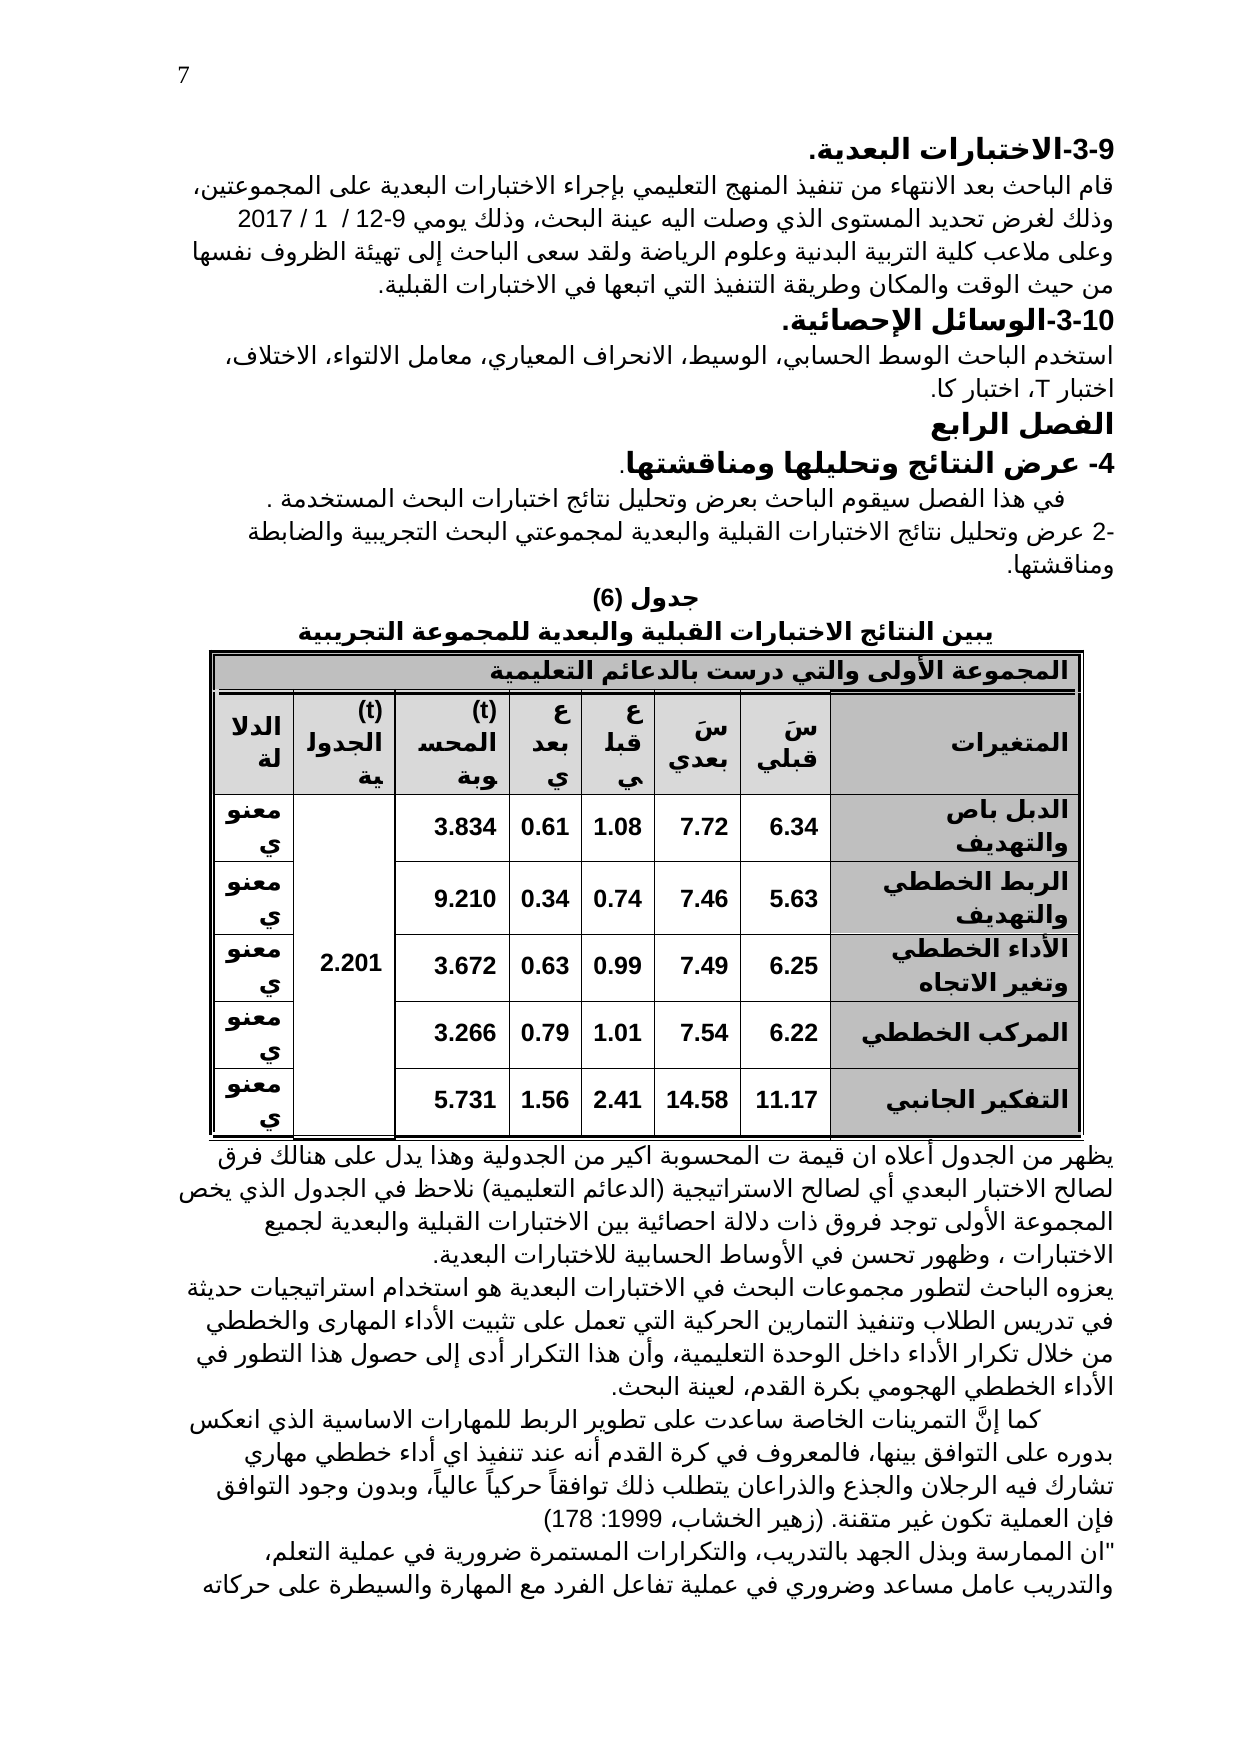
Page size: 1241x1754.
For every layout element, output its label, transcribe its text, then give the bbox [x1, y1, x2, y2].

table_cell 5.731 [396, 1069, 509, 1135]
table_cell 0.63 [510, 935, 581, 1001]
table_cell 0.61 [510, 795, 581, 861]
table_cell معنوي [215, 1002, 293, 1068]
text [177, 1537, 1115, 1599]
table_cell الدبل باص والتهديف [831, 795, 1078, 861]
text جدول (6) [177, 583, 1115, 612]
table_cell 7.49 [655, 935, 740, 1001]
table_cell 5.63 [741, 862, 830, 933]
table_cell 0.99 [582, 935, 654, 1001]
text استخدم الباحث الوسط الحسابي، الوسيط، الانحراف المعياري، معامل الالتواء، الاختلاف، اختبار T، اختبار كا. [177, 341, 1115, 403]
text -2 عرض وتحليل نتائج الاختبارات القبلية والبعدية لمجموعتي البحث التجريبية والضابطة ومناقشتها. [177, 517, 1115, 579]
list 3-10-الوسائل الإحصائية. [177, 303, 1115, 336]
table_cell المركب الخططي [831, 1002, 1078, 1068]
table_cell 3.266 [396, 1002, 509, 1068]
list الفصل الرابع [177, 407, 1115, 441]
text قام الباحث بعد الانتهاء من تنفيذ المنهج التعليمي بإجراء الاختبارات البعدية على المجموعتين، وذلك لغرض تحديد المستوى الذي وصلت اليه عينة البحث، وذلك يومي 9-12 / 1 / 2017 وعلى ملاعب كلية التربية البدنية وعلوم الرياضة ولقد سعى الباحث إلى تهيئة الظروف نفسها من حيث الوقت والمكان وطريقة التنفيذ التي اتبعها في الاختبارات القبلية. [177, 171, 1115, 298]
table_cell ع بعدي [510, 695, 581, 794]
text يعزوه الباحث لتطور مجموعات البحث في الاختبارات البعدية هو استخدام استراتيجيات حديثة في تدريس الطلاب وتنفيذ التمارين الحركية التي تعمل على تثبيت الأداء المهارى والخططي من خلال تكرار الأداء داخل الوحدة التعليمية، وأن هذا التكرار أدى إلى حصول هذا التطور في الأداء الخططي الهجومي بكرة القدم، لعينة البحث. [177, 1273, 1115, 1401]
table_cell معنوي [215, 862, 293, 933]
table_cell 0.74 [582, 862, 654, 933]
table_cell 7.54 [655, 1002, 740, 1068]
table_cell الربط الخططي والتهديف [831, 862, 1078, 933]
text في هذا الفصل سيقوم الباحث بعرض وتحليل نتائج اختبارات البحث المستخدمة . [177, 484, 1115, 513]
table_cell معنوي [215, 795, 293, 861]
table_cell 1.08 [582, 795, 654, 861]
text كما إنَّ التمرينات الخاصة ساعدت على تطوير الربط للمهارات الاساسية الذي انعكس بدوره على التوافق بينها، فالمعروف في كرة القدم أنه عند تنفيذ اي أداء خططي مهاري تشارك فيه الرجلان والجذع والذراعان يتطلب ذلك توافقاً حركياً عالياً، وبدون وجود التوافق فإن العملية تكون غير متقنة. (زهير الخشاب، 1999: 178) [177, 1405, 1115, 1533]
table_cell 9.210 [396, 862, 509, 933]
table_cell (t) الجدولية [294, 695, 394, 794]
table_cell 1.56 [510, 1069, 581, 1135]
list 3-9-الاختبارات البعدية. [177, 132, 1115, 166]
list 4- عرض النتائج وتحليلها ومناقشتها. [177, 446, 1115, 479]
table_cell 7.46 [655, 862, 740, 933]
table_cell 2.201 [294, 795, 394, 1135]
table_cell (t) المحسوبة [396, 695, 509, 794]
text يبين النتائج الاختبارات القبلية والبعدية للمجموعة التجريبية [177, 616, 1115, 645]
table_header المجموعة الأولى والتي درست بالدعائم التعليمية [215, 656, 1078, 689]
table_cell الدلالة [212, 689, 293, 794]
table_cell 3.672 [396, 935, 509, 1001]
table_cell معنوي [212, 1068, 293, 1135]
table_cell 3.834 [396, 795, 509, 861]
table_cell 0.34 [510, 862, 581, 933]
table_cell 2.41 [582, 1069, 654, 1135]
table_cell 6.22 [741, 1002, 830, 1068]
table_cell سَ قبلي [741, 695, 830, 794]
table_cell 7.72 [655, 795, 740, 861]
table_cell الأداء الخططي وتغير الاتجاه [831, 935, 1078, 1001]
table_cell التفكير الجانبي [831, 1069, 1081, 1135]
table_cell 11.17 [741, 1069, 830, 1135]
table_cell 6.34 [741, 795, 830, 861]
table_cell 1.01 [582, 1002, 654, 1068]
table_cell 0.79 [510, 1002, 581, 1068]
table_cell 6.25 [741, 935, 830, 1001]
table_cell سَ بعدي [655, 695, 740, 794]
table_cell المتغيرات [831, 689, 1081, 794]
table_cell معنوي [215, 935, 293, 1001]
text يظهر من الجدول أعلاه ان قيمة ت المحسوبة اكير من الجدولية وهذا يدل على هنالك فرق لصالح الاختبار البعدي أي لصالح الاستراتيجية (الدعائم التعليمية) نلاحظ في الجدول الذي يخص المجموعة الأولى توجد فروق ذات دلالة احصائية بين الاختبارات القبلية والبعدية لجميع الاختبارات ، وظهور تحسن في الأوساط الحسابية للاختبارات البعدية. [177, 1141, 1115, 1269]
table_cell 14.58 [655, 1069, 740, 1135]
table_cell ع قبلي [582, 695, 654, 794]
